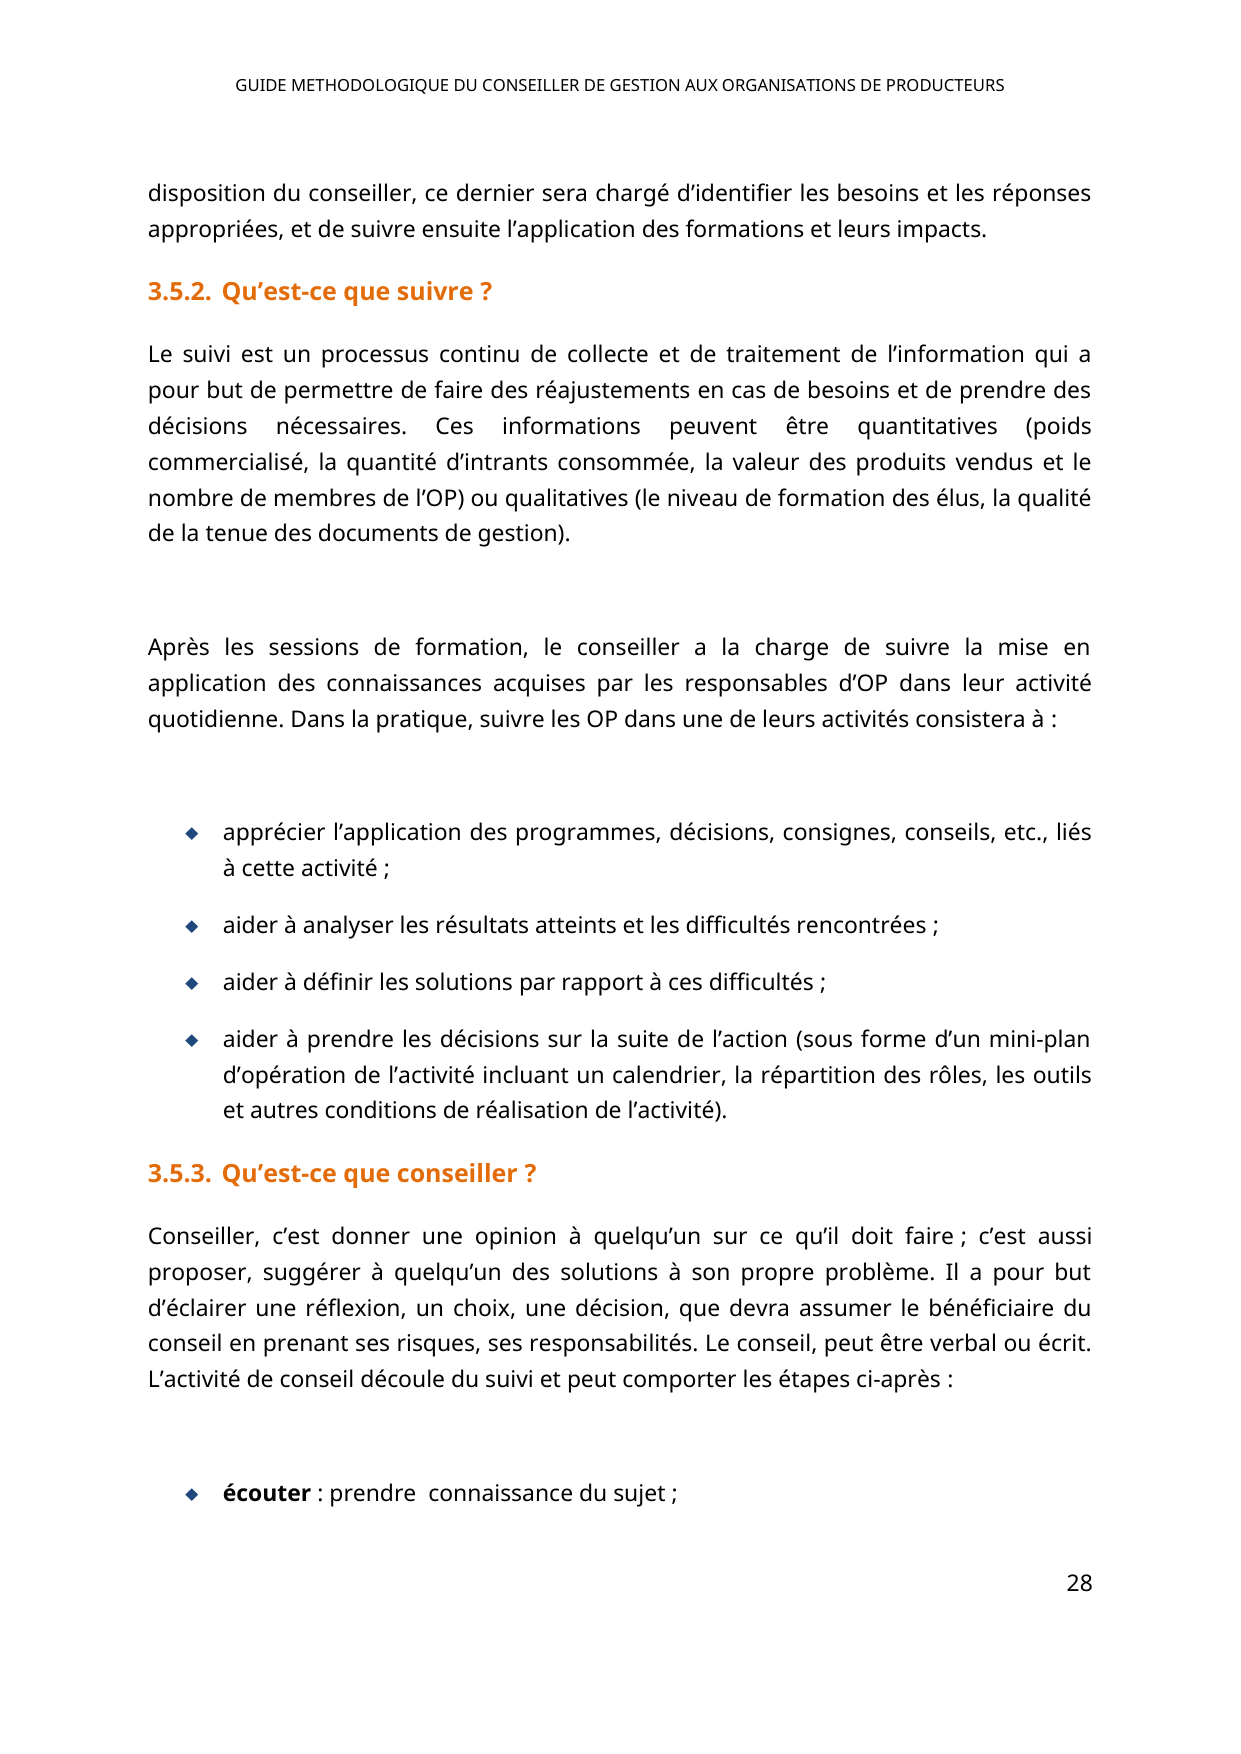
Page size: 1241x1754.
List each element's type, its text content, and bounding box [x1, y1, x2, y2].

text aider à analyser les résultats atteints et les difficultés rencontrées ; [185, 909, 1093, 940]
text écouter : prendre connaissance du sujet ; [185, 1477, 1093, 1508]
text Après les sessions de formation, le conseiller a la charge de suivre la mise en application des connaissances acquises par les responsables d’OP dans leur activité quotidienne. Dans la pratique, suivre les OP dans une de leurs activités consistera à : [148, 631, 1093, 734]
text Qu’est-ce que conseiller ? [148, 1155, 1093, 1189]
text Le suivi est un processus continu de collecte et de traitement de l’information qui a pour but de permettre de faire des réajustements en cas de besoins et de prendre des décisions nécessaires. Ces informations peuvent être quantitatives (poids commercialisé, la quantité d’intrants consommée, la valeur des produits vendus et le nombre de membres de l’OP) ou qualitatives (le niveau de formation des élus, la qualité de la tenue des documents de gestion). [148, 338, 1093, 549]
text aider à définir les solutions par rapport à ces difficultés ; [185, 966, 1093, 997]
text Qu’est-ce que suivre ? [148, 273, 1093, 308]
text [148, 177, 1093, 244]
text apprécier l’application des programmes, décisions, consignes, conseils, etc., liés à cette activité ; [185, 816, 1093, 883]
text aider à prendre les décisions sur la suite de l’action (sous forme d’un mini-plan d’opération de l’activité incluant un calendrier, la répartition des rôles, les outils et autres conditions de réalisation de l’activité). [185, 1023, 1093, 1126]
text Conseiller, c’est donner une opinion à quelqu’un sur ce qu’il doit faire ; c’est aussi proposer, suggérer à quelqu’un des solutions à son propre problème. Il a pour but d’éclairer une réflexion, un choix, une décision, que devra assumer le bénéficiaire du conseil en prenant ses risques, ses responsabilités. Le conseil, peut être verbal ou écrit. L’activité de conseil découle du suivi et peut comporter les étapes ci-après : [148, 1219, 1093, 1394]
